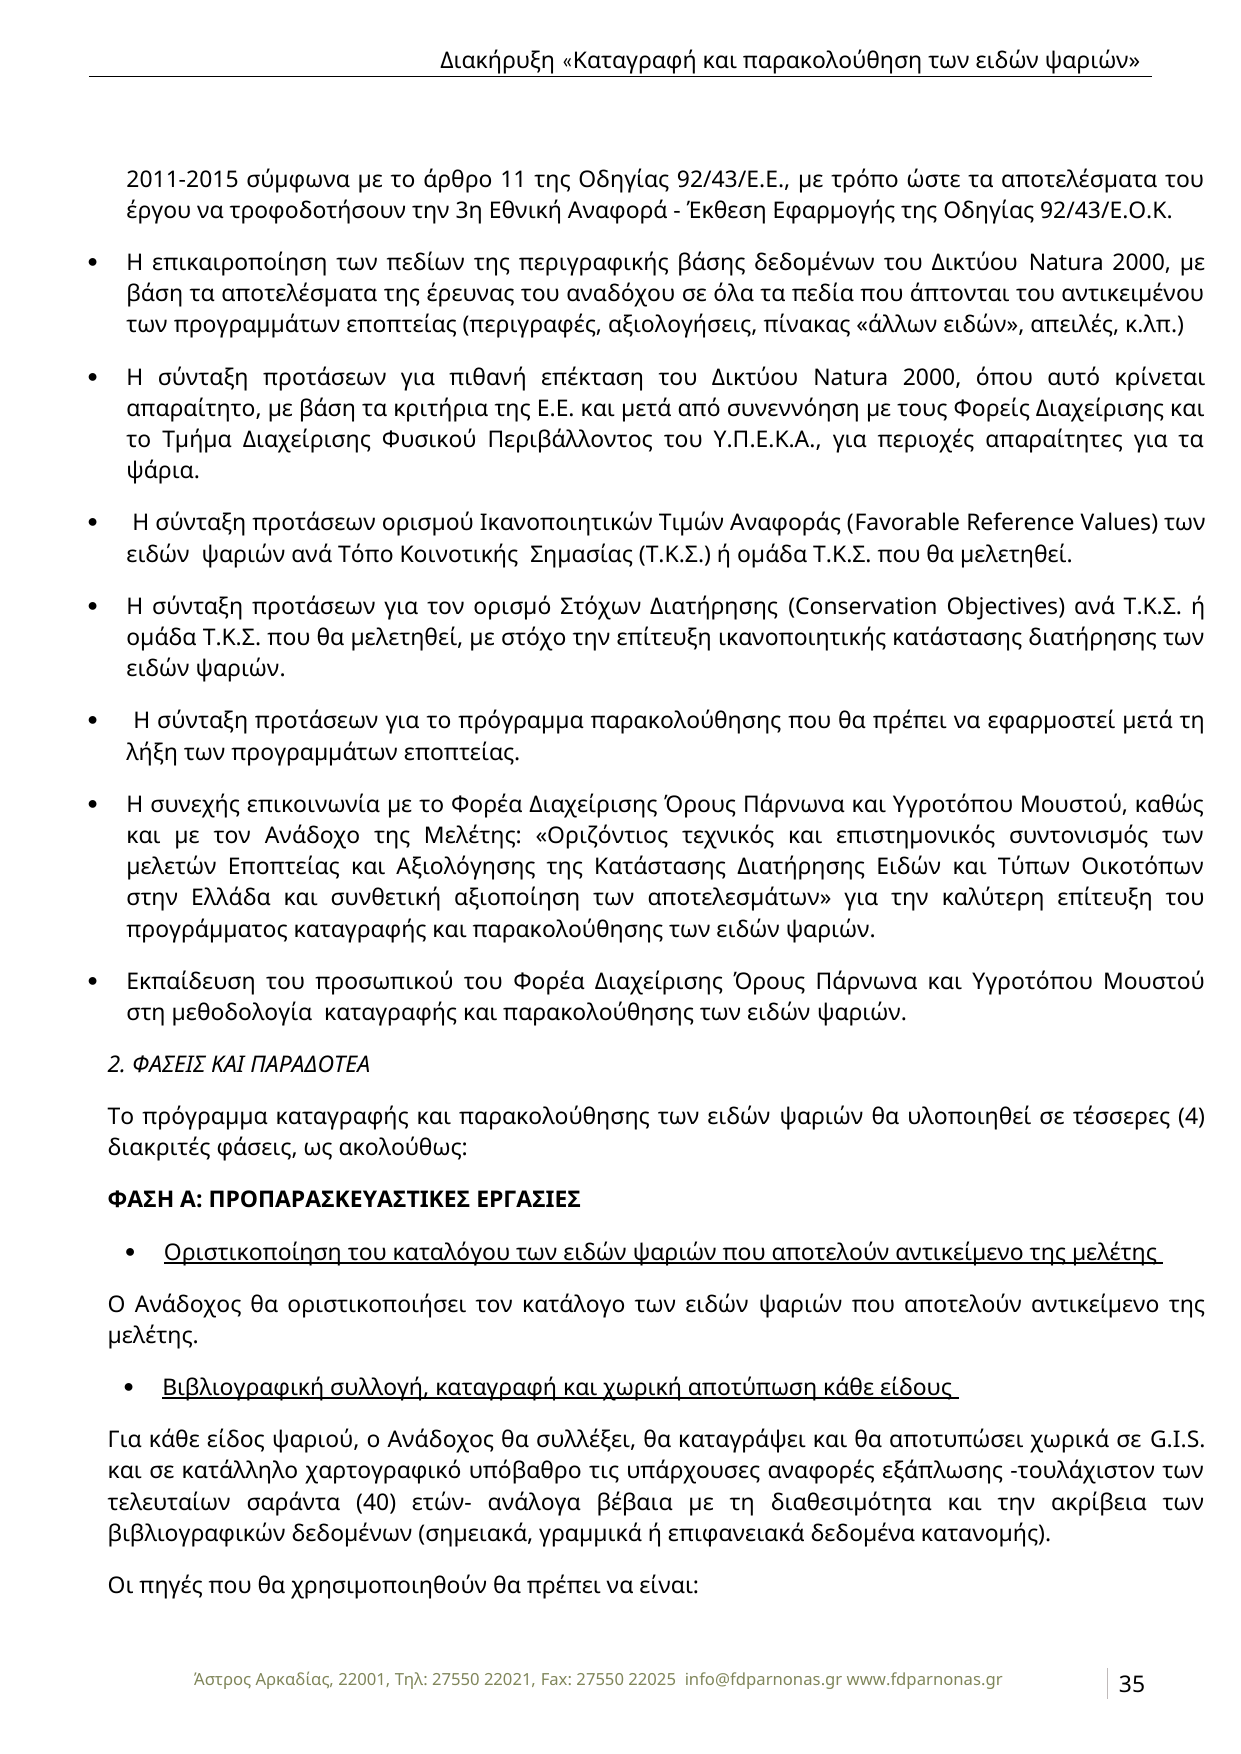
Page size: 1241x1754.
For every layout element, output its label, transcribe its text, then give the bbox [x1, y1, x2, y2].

list Η σύνταξη προτάσεων για το πρόγραμμα παρακολούθησης που θα πρέπει να εφαρμοστεί μετά τη λήξη των προγραμμάτων εποπτείας. [89, 704, 1205, 767]
list Η σύνταξη προτάσεων για πιθανή επέκταση του Δικτύου Natura 2000, όπου αυτό κρίνεται απαραίτητο, με βάση τα κριτήρια της Ε.Ε. και μετά από συνεννόηση με τους Φορείς Διαχείρισης και το Τμήμα Διαχείρισης Φυσικού Περιβάλλοντος του Υ.Π.Ε.Κ.Α., για περιοχές απαραίτητες για τα ψάρια. [89, 360, 1205, 485]
list Η επικαιροποίηση των πεδίων της περιγραφικής βάσης δεδομένων του Δικτύου Natura 2000, με βάση τα αποτελέσματα της έρευνας του αναδόχου σε όλα τα πεδία που άπτονται του αντικειμένου των προγραμμάτων εποπτείας (περιγραφές, αξιολογήσεις, πίνακας «άλλων ειδών», απειλές, κ.λπ.) [89, 246, 1205, 339]
text Το πρόγραμμα καταγραφής και παρακολούθησης των ειδών ψαριών θα υλοποιηθεί σε τέσσερες (4) διακριτές φάσεις, ως ακολούθως: [107, 1100, 1205, 1162]
list Η σύνταξη προτάσεων ορισμού Ικανοποιητικών Τιμών Αναφοράς (Favorable Reference Values) των ειδών ψαριών ανά Τόπο Κοινοτικής Σημασίας (Τ.Κ.Σ.) ή ομάδα Τ.Κ.Σ. που θα μελετηθεί. [89, 506, 1205, 569]
list Η συνεχής επικοινωνία με το Φορέα Διαχείρισης Όρους Πάρνωνα και Υγροτόπου Μουστού, καθώς και με τον Ανάδοχο της Μελέτης: «Οριζόντιος τεχνικός και επιστημονικός συντονισμός των μελετών Εποπτείας και Αξιολόγησης της Κατάστασης Διατήρησης Ειδών και Τύπων Οικοτόπων στην Ελλάδα και συνθετική αξιοποίηση των αποτελεσμάτων» για την καλύτερη επίτευξη του προγράμματος καταγραφής και παρακολούθησης των ειδών ψαριών. [89, 787, 1205, 944]
list Η σύνταξη προτάσεων για τον ορισμό Στόχων Διατήρησης (Conservation Objectives) ανά Τ.Κ.Σ. ή ομάδα Τ.Κ.Σ. που θα μελετηθεί, με στόχο την επίτευξη ικανοποιητικής κατάστασης διατήρησης των ειδών ψαριών. [89, 589, 1205, 683]
text Για κάθε είδος ψαριού, ο Ανάδοχος θα συλλέξει, θα καταγράψει και θα αποτυπώσει χωρικά σε G.I.S. και σε κατάλληλο χαρτογραφικό υπόβαθρο τις υπάρχουσες αναφορές εξάπλωσης -τουλάχιστον των τελευταίων σαράντα (40) ετών- ανάλογα βέβαια με τη διαθεσιμότητα και την ακρίβεια των βιβλιογραφικών δεδομένων (σημειακά, γραμμικά ή επιφανειακά δεδομένα κατανομής). [107, 1423, 1205, 1548]
text Οι πηγές που θα χρησιμοποιηθούν θα πρέπει να είναι: [107, 1569, 1205, 1600]
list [89, 162, 1205, 225]
text 2. ΦΑΣΕΙΣ ΚΑΙ ΠΑΡΑΔΟΤΕΑ [107, 1048, 1205, 1079]
text Ο Ανάδοχος θα οριστικοποιήσει τον κατάλογο των ειδών ψαριών που αποτελούν αντικείμενο της μελέτης. [107, 1287, 1205, 1350]
text ΦΑΣΗ Α: ΠΡΟΠΑΡΑΣΚΕΥΑΣΤΙΚΕΣ ΕΡΓΑΣΙΕΣ [107, 1183, 1205, 1214]
list Οριστικοποίηση του καταλόγου των ειδών ψαριών που αποτελούν αντικείμενο της μελέτης [126, 1235, 1205, 1267]
list Βιβλιογραφική συλλογή, καταγραφή και χωρική αποτύπωση κάθε είδους [124, 1371, 1205, 1402]
list Εκπαίδευση του προσωπικού του Φορέα Διαχείρισης Όρους Πάρνωνα και Υγροτόπου Μουστού στη μεθοδολογία καταγραφής και παρακολούθησης των ειδών ψαριών. [89, 964, 1205, 1027]
